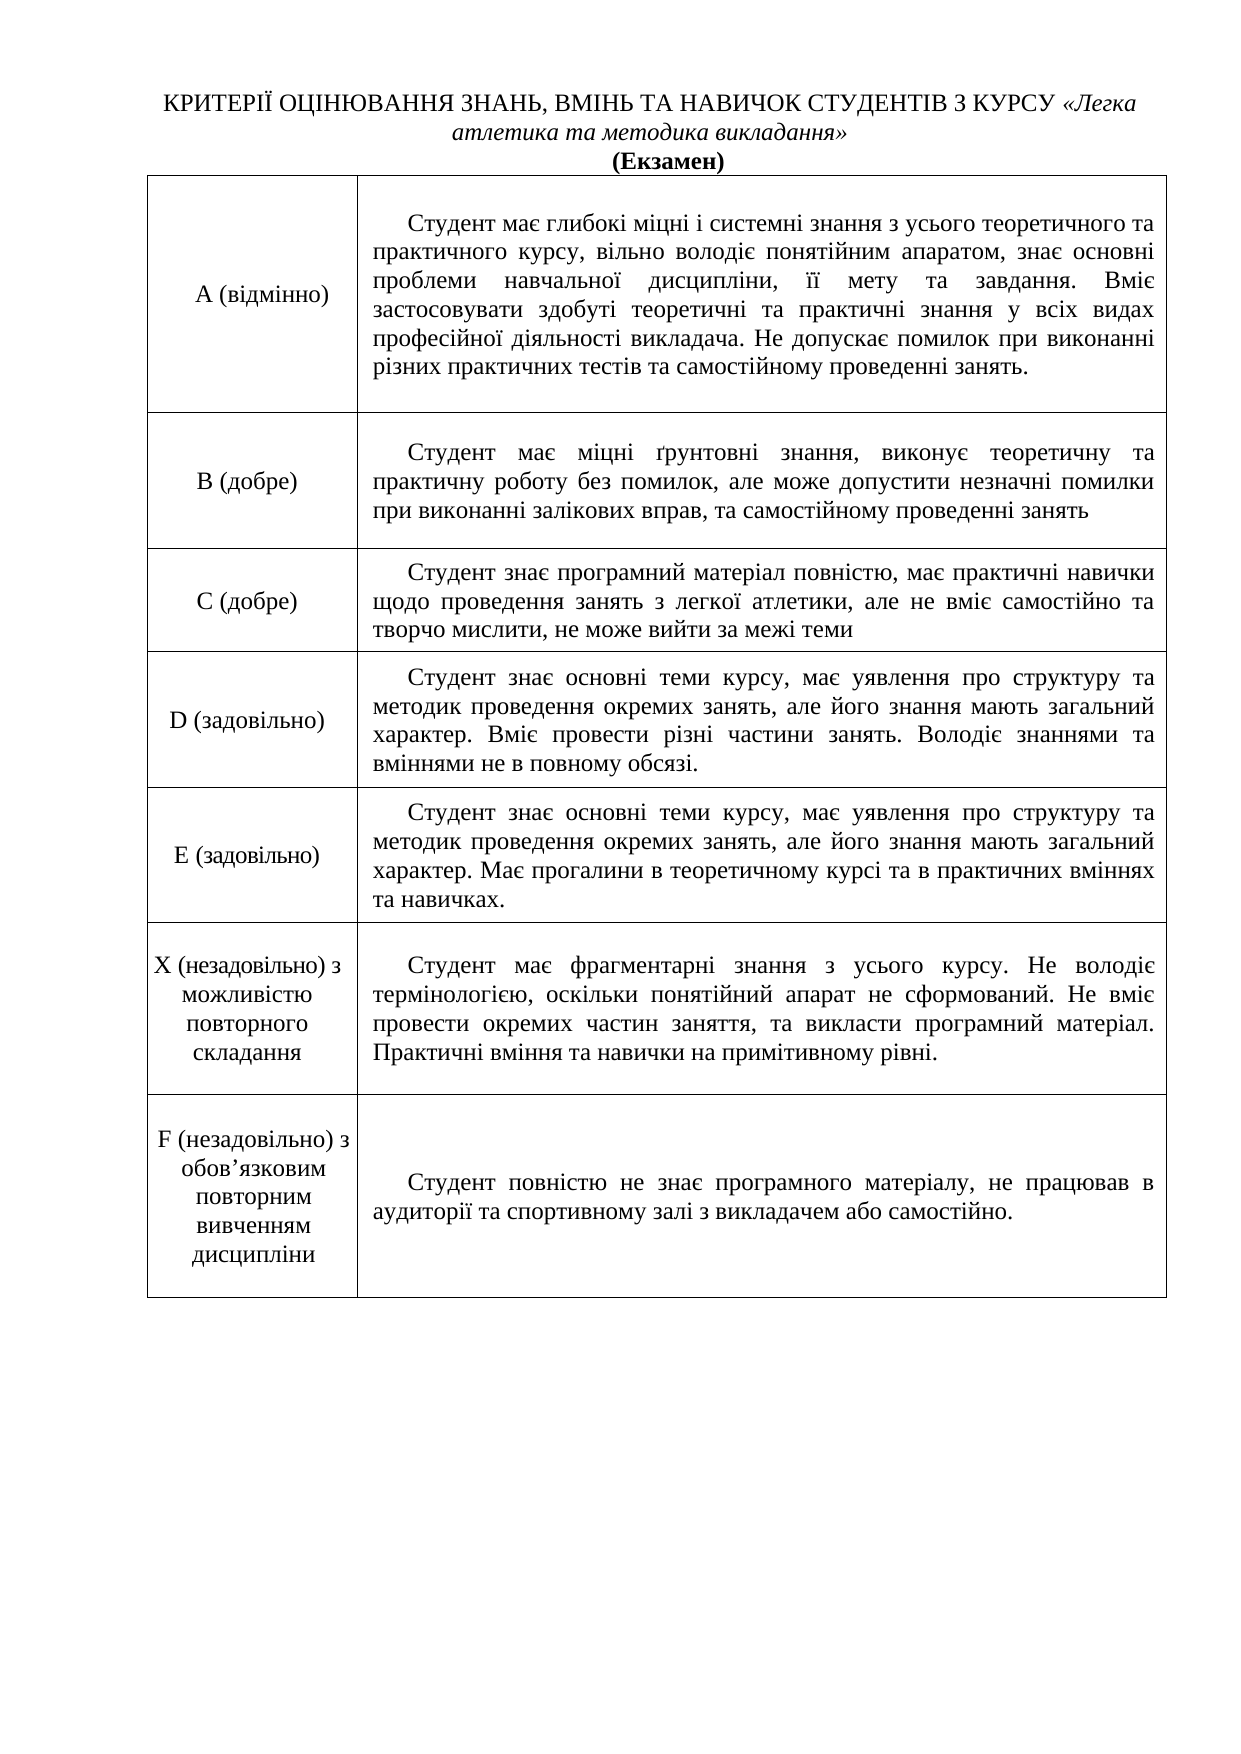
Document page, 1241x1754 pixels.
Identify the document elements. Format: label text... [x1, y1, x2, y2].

table_cell Студент має фрагментарні знання з усього курсу. Не володіє термінологією, оскільки понятійний апарат не сформований. Не вміє провести окремих частин заняття, та викласти програмний матеріал. Практичні вміння та навички на примітивному рівні. [358, 923, 1166, 1093]
table_cell В (добре) [148, 413, 357, 548]
table_cell Х (незадовільно) з можливістю повторного складання [148, 923, 357, 1093]
table_cell Студент має міцні ґрунтовні знання, виконує теоретичну та практичну роботу без помилок, але може допустити незначні помилки при виконанні залікових вправ, та самостійному проведенні занять [358, 413, 1166, 548]
table_cell С (добре) [148, 549, 357, 651]
table_cell Студент знає основні теми курсу, має уявлення про структуру та методик проведення окремих занять, але його знання мають загальний характер. Має прогалини в теоретичному курсі та в практичних вміннях та навичках. [358, 788, 1166, 922]
table_cell Студент знає програмний матеріал повністю, має практичні навички щодо проведення занять з легкої атлетики, але не вміє самостійно та творчо мислити, не може вийти за межі теми [358, 549, 1166, 651]
table_cell Студент повністю не знає програмного матеріалу, не працював в аудиторії та спортивному залі з викладачем або самостійно. [358, 1095, 1166, 1297]
text КРИТЕРІЇ ОЦІНЮВАННЯ ЗНАНЬ, ВМІНЬ ТА НАВИЧОК СТУДЕНТІВ З КУРСУ «Легка атлетика та методика викладання» [148, 88, 1152, 146]
table_header Студент має глибокі міцні і системні знання з усього теоретичного та практичного курсу, вільно володіє понятійним апаратом, знає основні проблеми навчальної дисципліни, її мету та завдання. Вміє застосовувати здобуті теоретичні та практичні знання у всіх видах професійної діяльності викладача. Не допускає помилок при виконанні різних практичних тестів та самостійному проведенні занять. [358, 176, 1166, 412]
table_cell D (задовільно) [148, 652, 357, 787]
table_cell F (незадовільно) з обов’язковим повторним вивченням дисципліни [148, 1095, 357, 1297]
table_header А (відмінно) [148, 176, 357, 412]
text (Екзамен) [148, 146, 1152, 175]
table_cell E (задовільно) [148, 788, 357, 922]
table_cell Студент знає основні теми курсу, має уявлення про структуру та методик проведення окремих занять, але його знання мають загальний характер. Вміє провести різні частини занять. Володіє знаннями та вміннями не в повному обсязі. [358, 652, 1166, 787]
